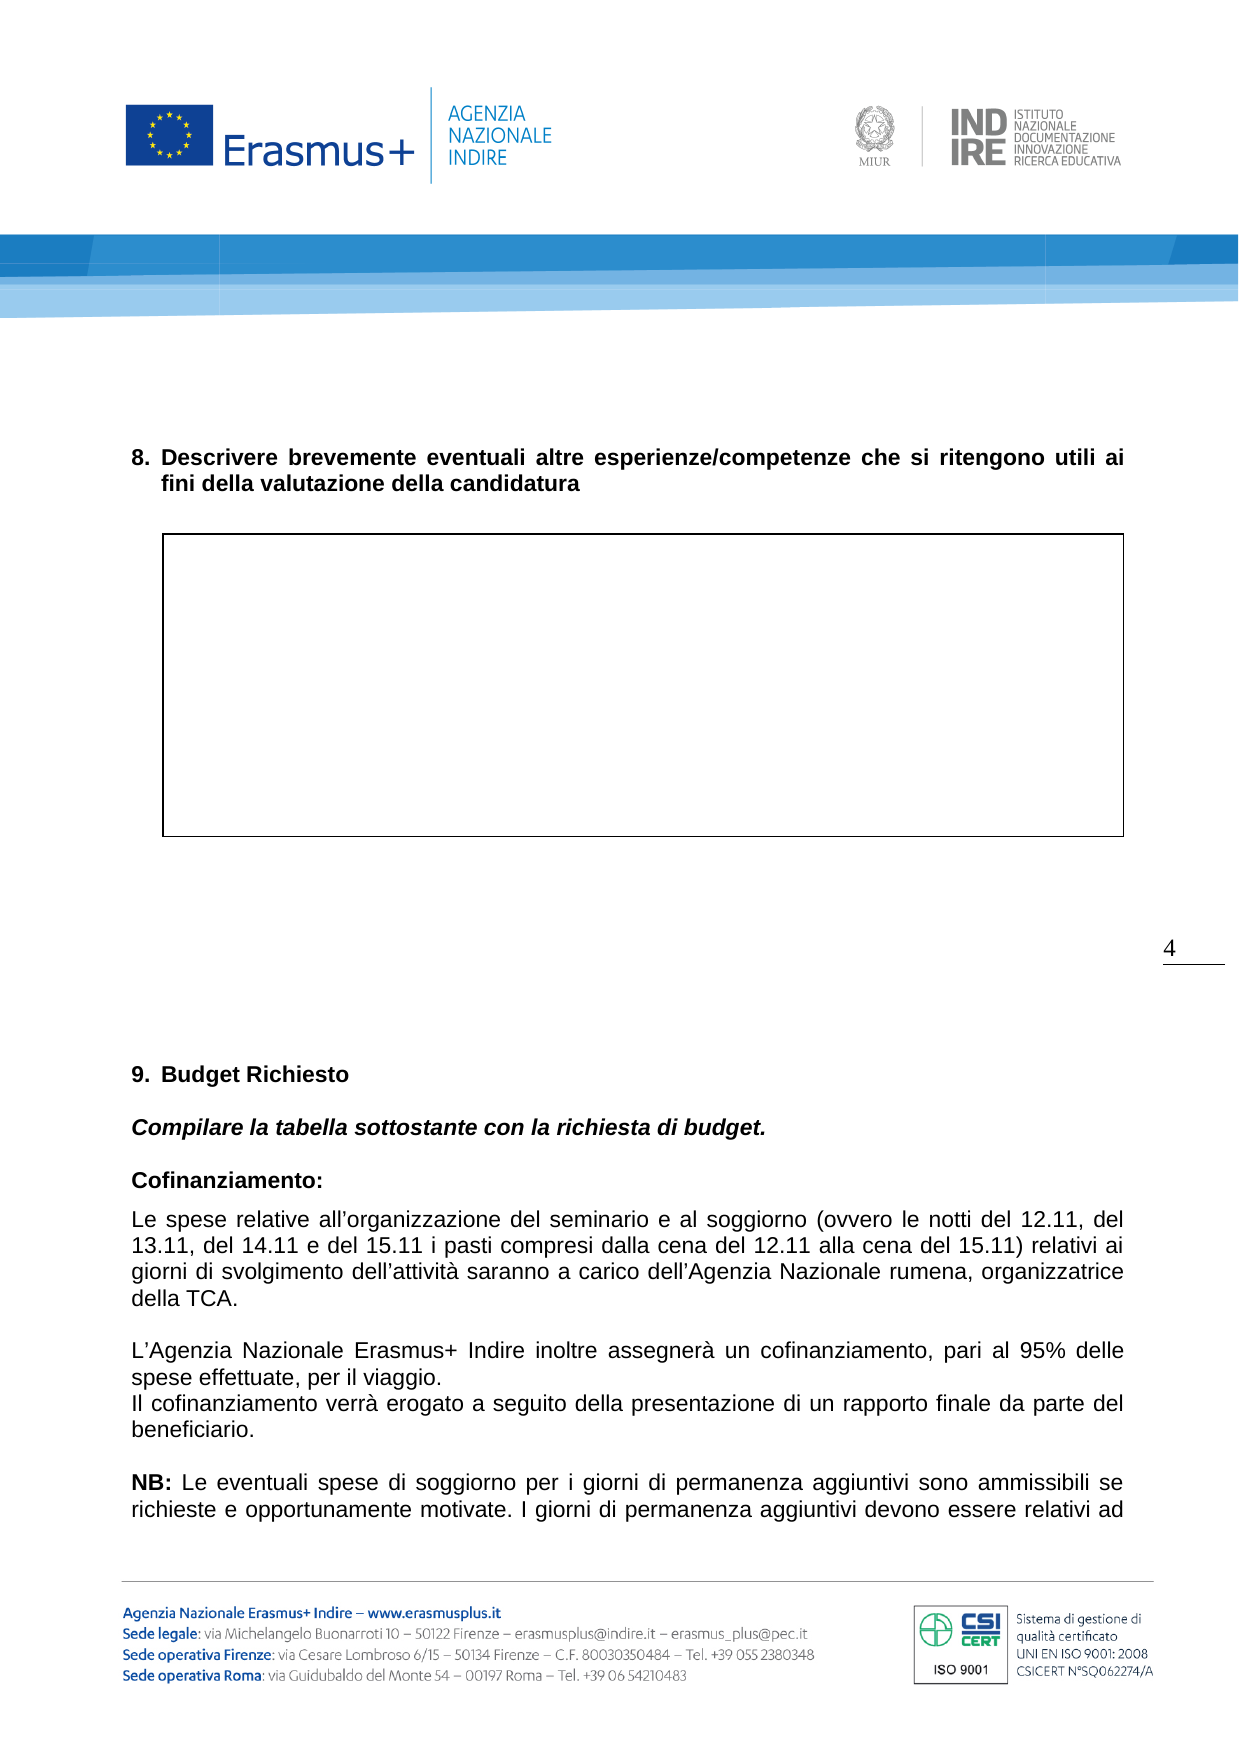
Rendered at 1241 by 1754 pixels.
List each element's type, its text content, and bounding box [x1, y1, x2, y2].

list Descrivere brevemente eventuali altre esperienze/competenze che si ritengono utili ai fini della valutazione della candidatura [131, 444, 1125, 497]
text Compilare la tabella sottostante con la richiesta di budget. [131, 1114, 1125, 1140]
text L’Agenzia Nazionale Erasmus+ Indire inoltre assegnerà un cofinanziamento, pari al 95% delle spese effettuate, per il viaggio. [131, 1337, 1125, 1390]
list Budget Richiesto [131, 1061, 1125, 1088]
text Cofinanziamento: [131, 1167, 1125, 1193]
text Le spese relative all’organizzazione del seminario e al soggiorno (ovvero le notti del 12.11, del 13.11, del 14.11 e del 15.11 i pasti compresi dalla cena del 12.11 alla cena del 15.11) relativi ai giorni di svolgimento dell’attività saranno a carico dell’Agenzia Nazionale rumena, organizzatrice della TCA. [131, 1206, 1125, 1311]
picture [0, 1568, 1241, 1754]
picture [0, 8, 1239, 318]
